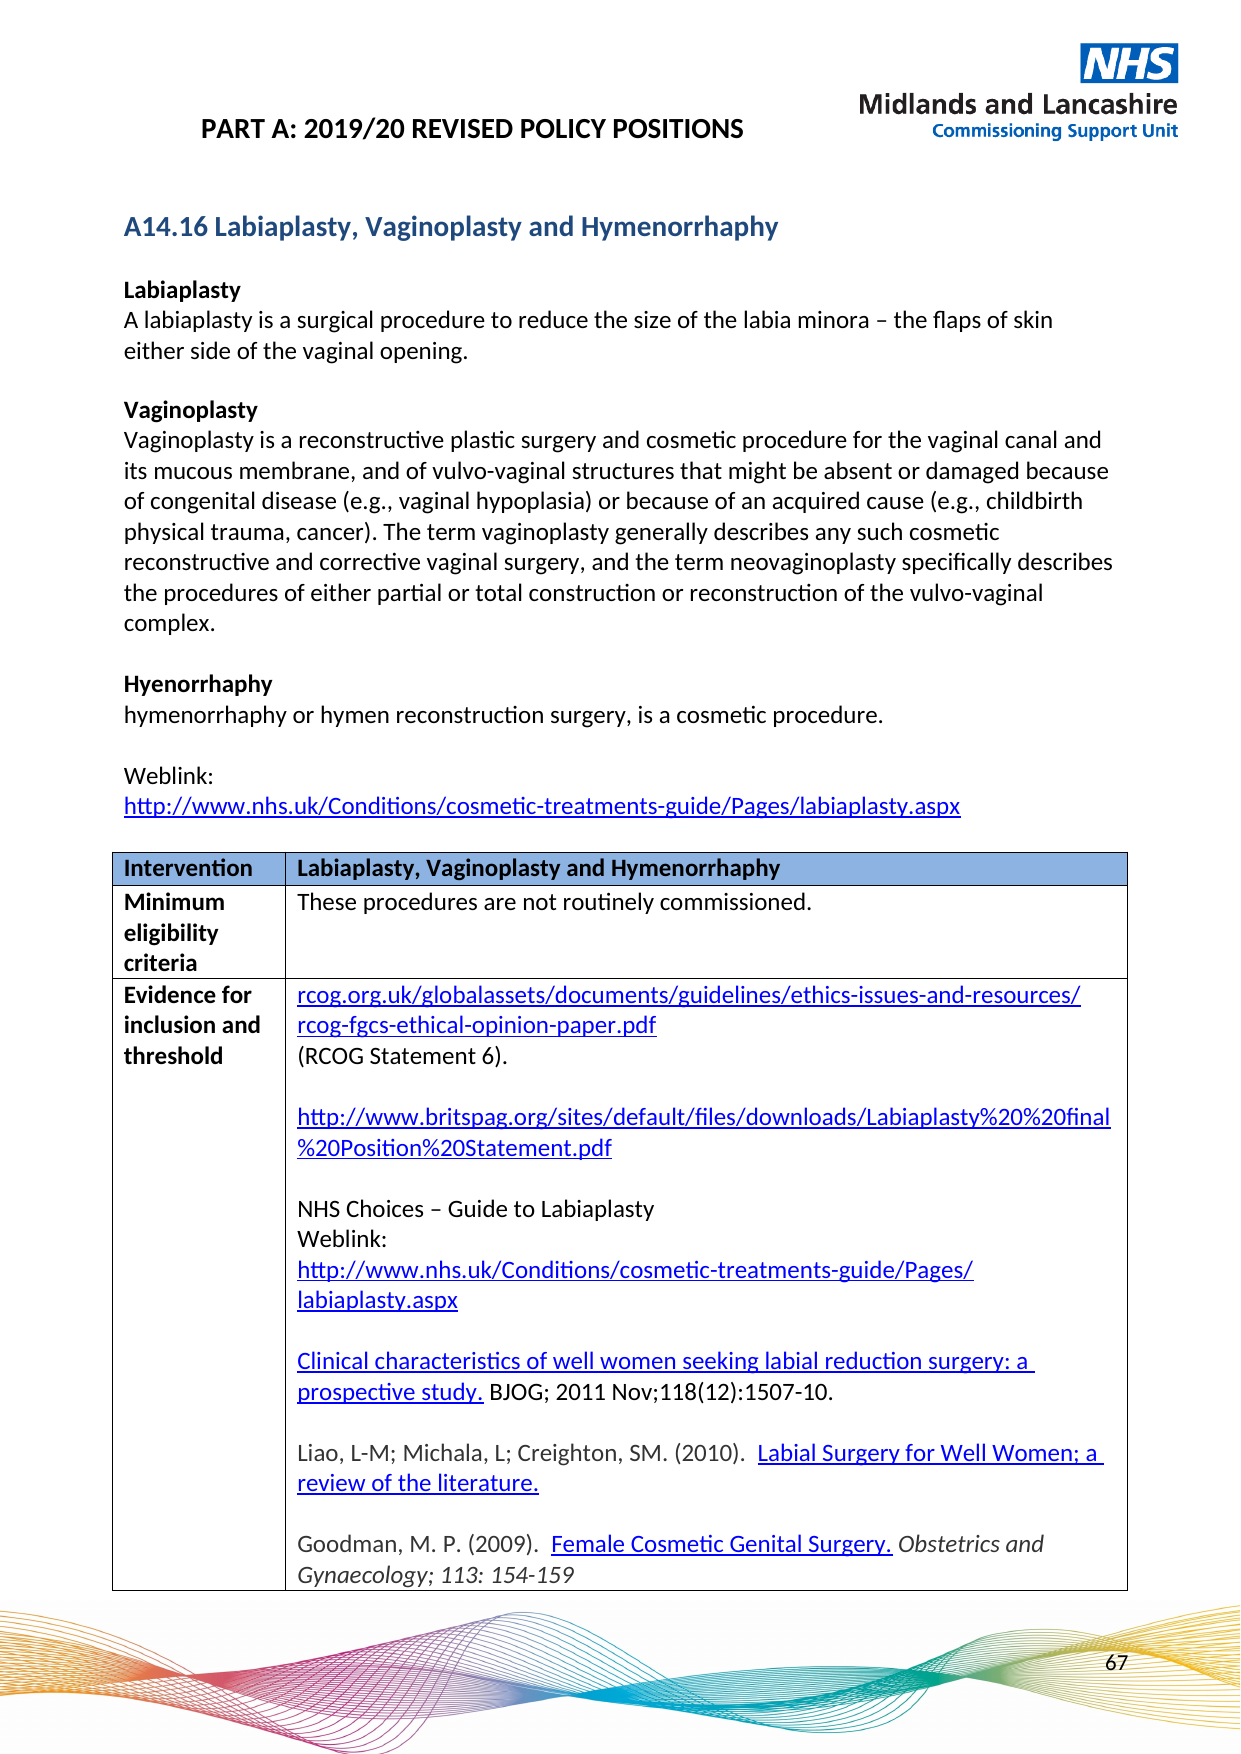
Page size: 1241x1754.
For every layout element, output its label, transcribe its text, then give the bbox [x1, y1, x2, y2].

table_cell Evidence for inclusion and threshold [113, 979, 285, 1589]
table_header A14.16 Labiaplasty, Vaginoplasty and Hymenorrhaphy [112, 208, 1127, 244]
table_cell Labiaplasty A labiaplasty is a surgical procedure to reduce the size of the labia minora – the flaps of skin either side of the vaginal opening. Vaginoplasty Vaginoplasty is a reconstructive plastic surgery and cosmetic procedure for the vaginal canal and its mucous membrane, and of vulvo-vaginal structures that might be absent or damaged because of congenital disease (e.g., vaginal hypoplasia) or because of an acquired cause (e.g., childbirth physical trauma, cancer). The term vaginoplasty generally describes any such cosmetic reconstructive and corrective vaginal surgery, and the term neovaginoplasty specifically describes the procedures of either partial or total construction or reconstruction of the vulvo-vaginal complex. Hyenorrhaphy hymenorrhaphy or hymen reconstruction surgery, is a cosmetic procedure. Weblink: http://www.nhs.uk/Conditions/cosmetic-treatments-guide/Pages/labiaplasty.aspx [112, 244, 1127, 852]
picture [0, 1600, 1241, 1754]
picture [815, 0, 1222, 188]
table_cell Labiaplasty, Vaginoplasty and Hymenorrhaphy [286, 853, 1127, 885]
table_cell Minimum eligibility criteria [113, 886, 285, 978]
table_cell Intervention [113, 853, 285, 885]
table_cell These procedures are not routinely commissioned. [286, 886, 1127, 978]
